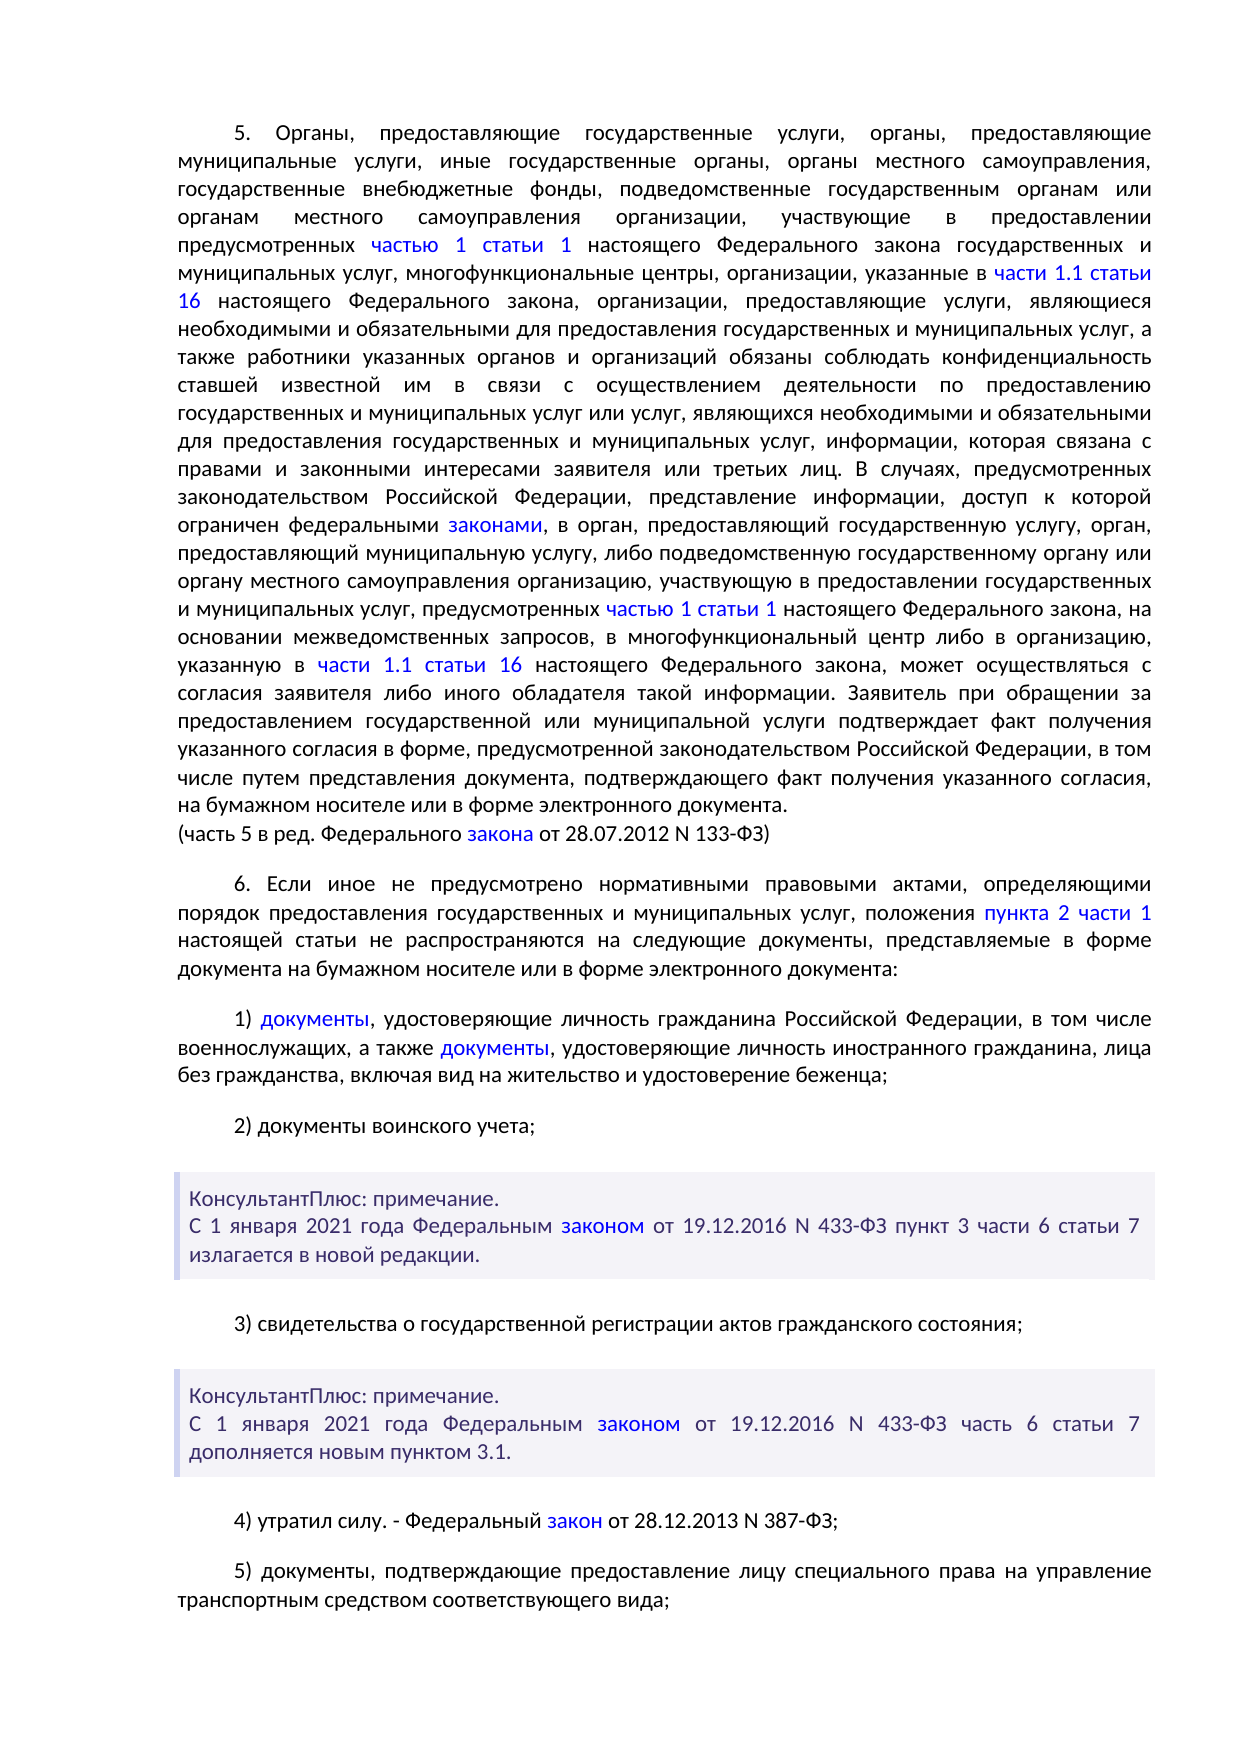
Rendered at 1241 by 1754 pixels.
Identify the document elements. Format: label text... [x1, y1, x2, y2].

text (часть 5 в ред. Федерального закона от 28.07.2012 N 133-ФЗ) [177, 819, 1152, 847]
table_header КонсультантПлюс: примечание. С 1 января 2021 года Федеральным законом от 19.12.2016 N 433-ФЗ пункт 3 части 6 статьи 7 излагается в новой редакции. [180, 1172, 1149, 1279]
text 3) свидетельства о государственной регистрации актов гражданского состояния; [177, 1309, 1152, 1337]
text 2) документы воинского учета; [177, 1112, 1152, 1139]
table_header КонсультантПлюс: примечание. С 1 января 2021 года Федеральным законом от 19.12.2016 N 433-ФЗ часть 6 статьи 7 дополняется новым пунктом 3.1. [180, 1369, 1149, 1477]
text 5. Органы, предоставляющие государственные услуги, органы, предоставляющие муниципальные услуги, иные государственные органы, органы местного самоуправления, государственные внебюджетные фонды, подведомственные государственным органам или органам местного самоуправления организации, участвующие в предоставлении предусмотренных частью 1 статьи 1 настоящего Федерального закона государственных и муниципальных услуг, многофункциональные центры, организации, указанные в части 1.1 статьи 16 настоящего Федерального закона, организации, предоставляющие услуги, являющиеся необходимыми и обязательными для предоставления государственных и муниципальных услуг, а также работники указанных органов и организаций обязаны соблюдать конфиденциальность ставшей известной им в связи с осуществлением деятельности по предоставлению государственных и муниципальных услуг или услуг, являющихся необходимыми и обязательными для предоставления государственных и муниципальных услуг, информации, которая связана с правами и законными интересами заявителя или третьих лиц. В случаях, предусмотренных законодательством Российской Федерации, представление информации, доступ к которой ограничен федеральными законами, в орган, предоставляющий государственную услугу, орган, предоставляющий муниципальную услугу, либо подведомственную государственному органу или органу местного самоуправления организацию, участвующую в предоставлении государственных и муниципальных услуг, предусмотренных частью 1 статьи 1 настоящего Федерального закона, на основании межведомственных запросов, в многофункциональный центр либо в организацию, указанную в части 1.1 статьи 16 настоящего Федерального закона, может осуществляться с согласия заявителя либо иного обладателя такой информации. Заявитель при обращении за предоставлением государственной или муниципальной услуги подтверждает факт получения указанного согласия в форме, предусмотренной законодательством Российской Федерации, в том числе путем представления документа, подтверждающего факт получения указанного согласия, на бумажном носителе или в форме электронного документа. [177, 118, 1152, 819]
text 1) документы, удостоверяющие личность гражданина Российской Федерации, в том числе военнослужащих, а также документы, удостоверяющие личность иностранного гражданина, лица без гражданства, включая вид на жительство и удостоверение беженца; [177, 1004, 1152, 1089]
text 5) документы, подтверждающие предоставление лицу специального права на управление транспортным средством соответствующего вида; [177, 1557, 1152, 1613]
text 4) утратил силу. - Федеральный закон от 28.12.2013 N 387-ФЗ; [177, 1506, 1152, 1534]
text 6. Если иное не предусмотрено нормативными правовыми актами, определяющими порядок предоставления государственных и муниципальных услуг, положения пункта 2 части 1 настоящей статьи не распространяются на следующие документы, представляемые в форме документа на бумажном носителе или в форме электронного документа: [177, 869, 1152, 982]
